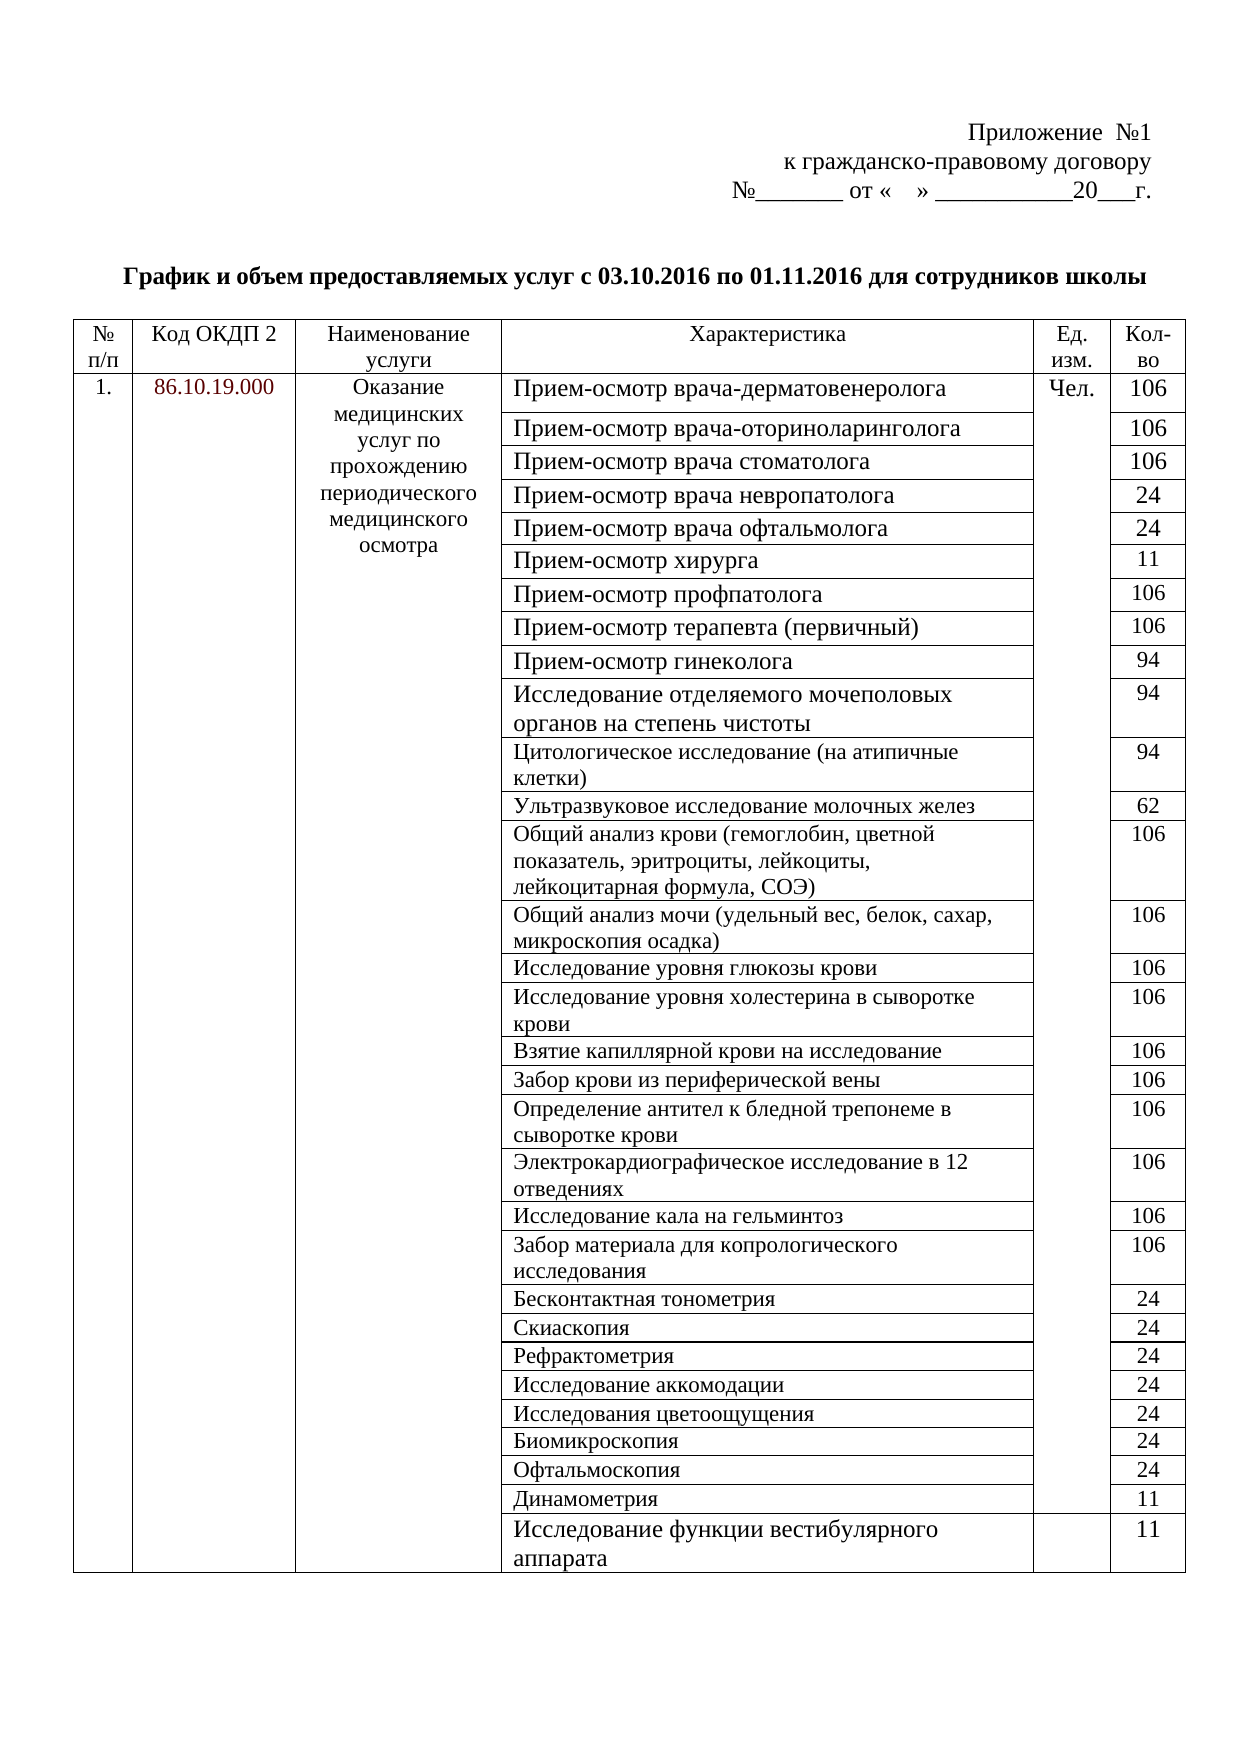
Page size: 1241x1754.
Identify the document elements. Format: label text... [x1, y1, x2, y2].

table_cell 106 [1111, 374, 1185, 412]
table_cell Цитологическое исследование (на атипичные клетки) [502, 738, 1033, 791]
table_cell 106 [1111, 1231, 1185, 1284]
table_cell 106 [1111, 446, 1185, 479]
table_cell 24 [1111, 1428, 1185, 1455]
table_cell 106 [1111, 954, 1185, 982]
table_cell 62 [1111, 792, 1185, 819]
table_cell Исследование уровня холестерина в сыворотке крови [502, 983, 1033, 1036]
table_cell Ультразвуковое исследование молочных желез [502, 792, 1033, 819]
table_header Характеристика [502, 320, 1033, 372]
table_cell 94 [1111, 679, 1185, 737]
table_cell Прием-осмотр врача невропатолога [502, 480, 1033, 512]
table_cell 24 [1111, 1285, 1185, 1313]
table_cell Прием-осмотр гинеколога [502, 646, 1033, 678]
table_cell Исследование аккомодации [502, 1371, 1033, 1399]
table_cell Оказание медицинских услуг по прохождению периодического медицинского осмотра [296, 374, 501, 1572]
table_cell Исследование кала на гельминтоз [502, 1202, 1033, 1230]
table_cell Прием-осмотр хирурга [502, 545, 1033, 578]
table_cell 106 [1111, 612, 1185, 645]
table_cell Взятие капиллярной крови на исследование [502, 1037, 1033, 1065]
table_cell Электрокардиографическое исследование в 12 отведениях [502, 1149, 1033, 1201]
table_cell Прием-осмотр врача-оториноларинголога [502, 413, 1033, 445]
table_header № п/п [74, 320, 132, 372]
table_cell Исследование уровня глюкозы крови [502, 954, 1033, 982]
table_cell Общий анализ крови (гемоглобин, цветной показатель, эритроциты, лейкоциты, лейкоцитарная формула, СОЭ) [502, 821, 1033, 899]
table_cell 1. [74, 374, 132, 1572]
table_cell Бесконтактная тонометрия [502, 1285, 1033, 1313]
table_cell 11 [1111, 1485, 1185, 1513]
table_cell Рефрактометрия [502, 1343, 1033, 1370]
table_cell Динамометрия [502, 1485, 1033, 1513]
table_cell Биомикроскопия [502, 1428, 1033, 1455]
table_cell 24 [1111, 1400, 1185, 1427]
table_cell 86.10.19.000 [133, 374, 295, 1572]
table_cell Забор крови из периферической вены [502, 1066, 1033, 1094]
table_cell 106 [1111, 983, 1185, 1036]
table_cell 24 [1111, 480, 1185, 512]
table_cell Прием-осмотр профпатолога [502, 579, 1033, 611]
table_cell Общий анализ мочи (удельный вес, белок, сахар, микроскопия осадка) [502, 901, 1033, 953]
table_cell [1034, 1514, 1110, 1572]
text Приложение №1 [118, 117, 1152, 146]
table_cell 11 [1111, 545, 1185, 578]
table_cell 11 [1111, 1514, 1185, 1572]
table_cell Прием-осмотр терапевта (первичный) [502, 612, 1033, 645]
table_cell Прием-осмотр врача-дерматовенеролога [502, 374, 1033, 412]
table_cell 106 [1111, 1149, 1185, 1201]
text №_______ от « » ___________20___г. [118, 175, 1152, 204]
table_cell 24 [1111, 1371, 1185, 1399]
table_header Наименование услуги [296, 320, 501, 372]
table_cell 106 [1111, 413, 1185, 445]
table_header Ед. изм. [1034, 320, 1110, 372]
table_header Кол-во [1111, 320, 1185, 372]
table_cell Офтальмоскопия [502, 1456, 1033, 1484]
table_cell Забор материала для копрологического исследования [502, 1231, 1033, 1284]
table_cell 94 [1111, 738, 1185, 791]
table_cell 94 [1111, 646, 1185, 678]
table_header Код ОКДП 2 [133, 320, 295, 372]
table_cell 24 [1111, 513, 1185, 544]
table_cell Исследование функции вестибулярного аппарата [502, 1514, 1033, 1572]
table_cell Исследование отделяемого мочеполовых органов на степень чистоты [502, 679, 1033, 737]
table_cell Исследования цветоощущения [502, 1400, 1033, 1427]
table_cell Прием-осмотр врача офтальмолога [502, 513, 1033, 544]
table_cell 106 [1111, 579, 1185, 611]
table_cell 24 [1111, 1314, 1185, 1341]
table_cell 106 [1111, 1066, 1185, 1094]
table_cell 106 [1111, 1095, 1185, 1147]
table_cell 106 [1111, 1037, 1185, 1065]
text к гражданско-правовому договору [118, 146, 1152, 175]
table_cell Прием-осмотр врача стоматолога [502, 446, 1033, 479]
table_cell 106 [1111, 901, 1185, 953]
text График и объем предоставляемых услуг с 03.10.2016 по 01.11.2016 для сотрудников школы [118, 261, 1152, 290]
table_cell 106 [1111, 1202, 1185, 1230]
table_cell 24 [1111, 1343, 1185, 1370]
table_cell 24 [1111, 1456, 1185, 1484]
table_cell Чел. [1034, 374, 1110, 1513]
table_cell Определение антител к бледной трепонеме в сыворотке крови [502, 1095, 1033, 1147]
table_cell Скиаскопия [502, 1314, 1033, 1341]
table_cell 106 [1111, 821, 1185, 899]
